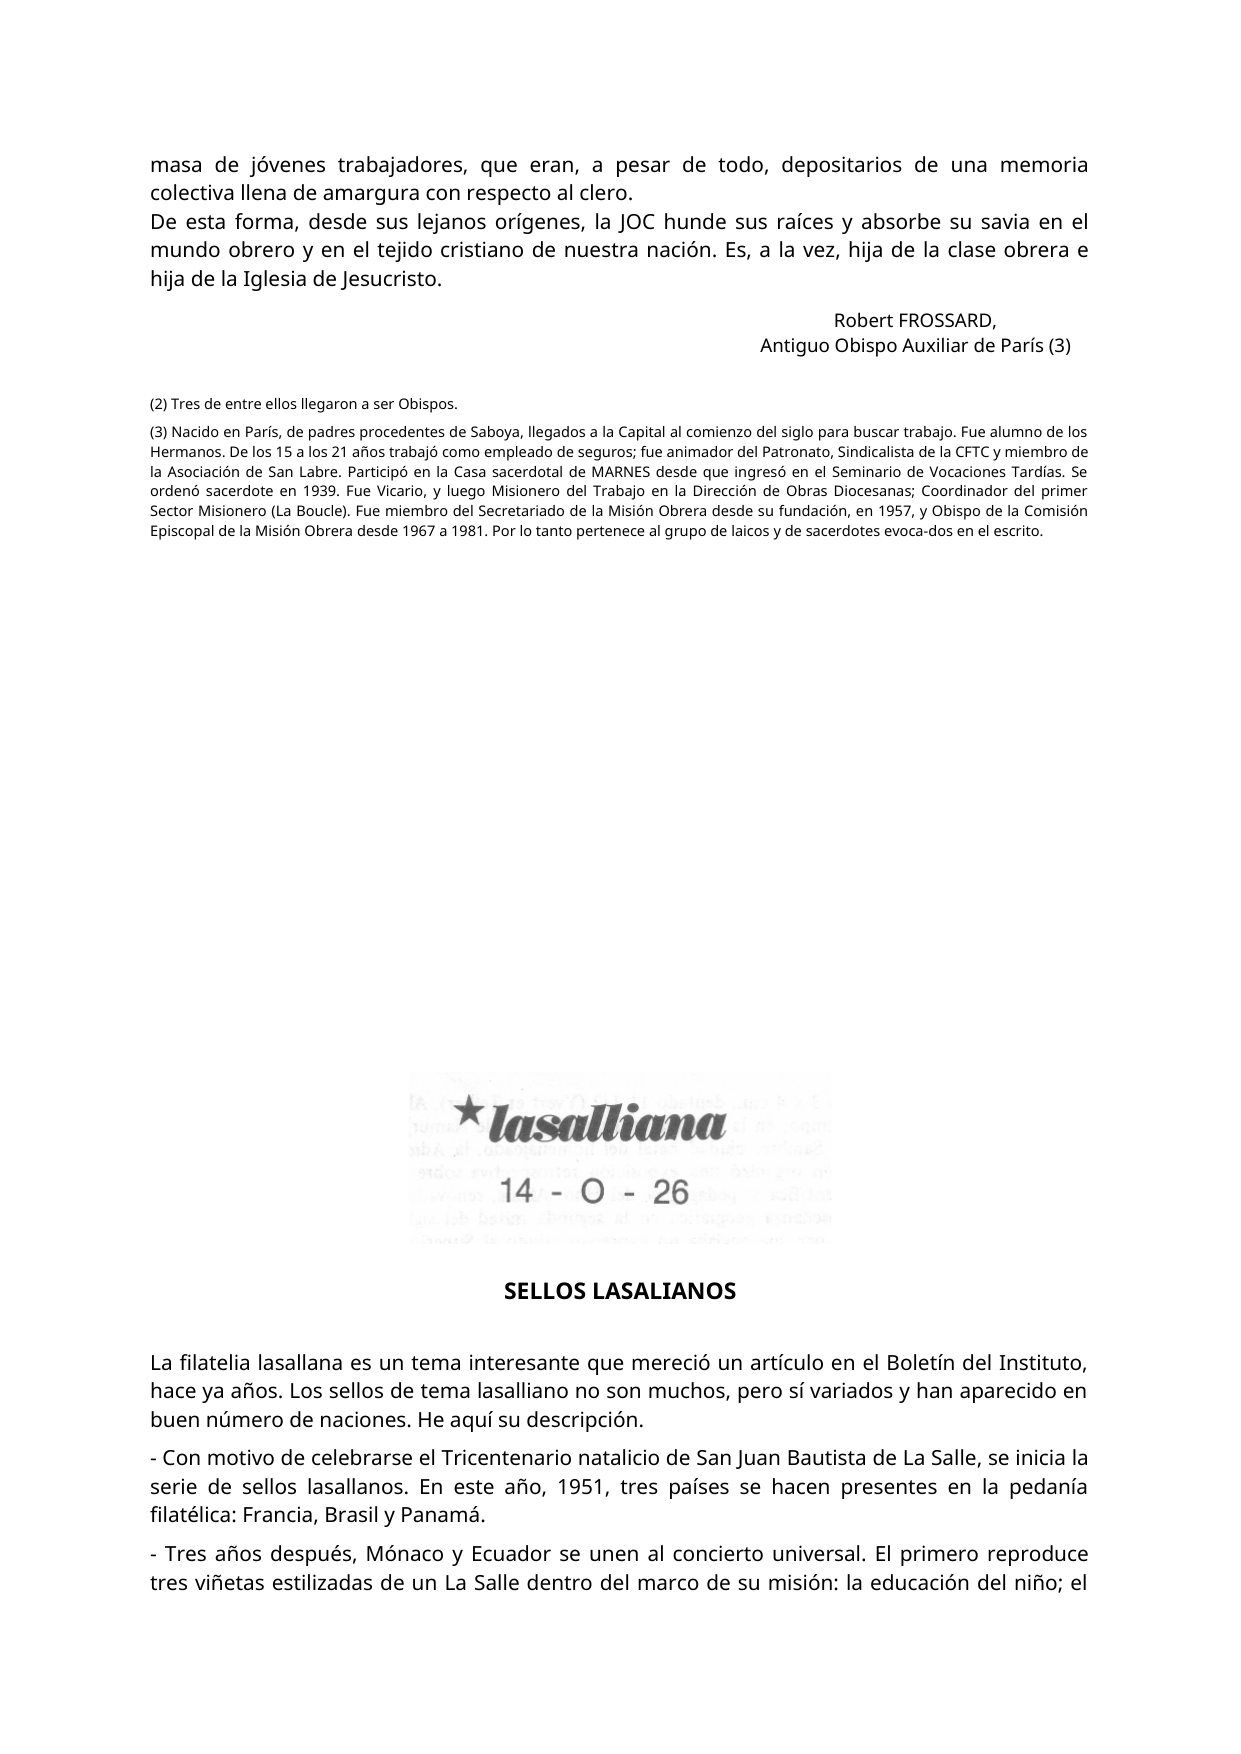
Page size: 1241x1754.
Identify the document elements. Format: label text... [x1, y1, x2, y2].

text (3) Nacido en París, de padres procedentes de Saboya, llegados a la Capital al comienzo del siglo para buscar trabajo. Fue alumno de los Hermanos. De los 15 a los 21 años trabajó como empleado de seguros; fue animador del Patronato, Sindicalista de la CFTC y miembro de la Asociación de San Labre. Participó en la Casa sacerdotal de MARNES desde que ingresó en el Seminario de Vocaciones Tardías. Se ordenó sacerdote en 1939. Fue Vicario, y luego Misionero del Trabajo en la Dirección de Obras Diocesanas; Coordinador del primer Sector Misionero (La Boucle). Fue miembro del Secretariado de la Misión Obrera desde su fundación, en 1957, y Obispo de la Comisión Episcopal de la Misión Obrera desde 1967 a 1981. Por lo tanto pertenece al grupo de laicos y de sacerdotes evoca-dos en el escrito. [150, 422, 1090, 541]
text De esta forma, desde sus lejanos orígenes, la JOC hunde sus raíces y absorbe su savia en el mundo obrero y en el tejido cristiano de nuestra nación. Es, a la vez, hija de la clase obrera e hija de la Iglesia de Jesucristo. [150, 207, 1090, 292]
picture [408, 1072, 832, 1244]
text SELLOS LASALIANOS [150, 1275, 1090, 1306]
text Antiguo Obispo Auxiliar de París (3) [741, 333, 1090, 358]
text (2) Tres de entre ellos llegaron a ser Obispos. [150, 394, 1090, 414]
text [150, 150, 1090, 207]
text Robert FROSSARD, [741, 307, 1090, 333]
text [150, 1539, 1090, 1596]
text - Con motivo de celebrarse el Tricentenario natalicio de San Juan Bautista de La Salle, se inicia la serie de sellos lasallanos. En este año, 1951, tres países se hacen presentes en la pedanía filatélica: Francia, Brasil y Panamá. [150, 1443, 1090, 1529]
text La filatelia lasallana es un tema interesante que mereció un artículo en el Boletín del Instituto, hace ya años. Los sellos de tema lasalliano no son muchos, pero sí variados y han aparecido en buen número de naciones. He aquí su descripción. [150, 1348, 1090, 1433]
